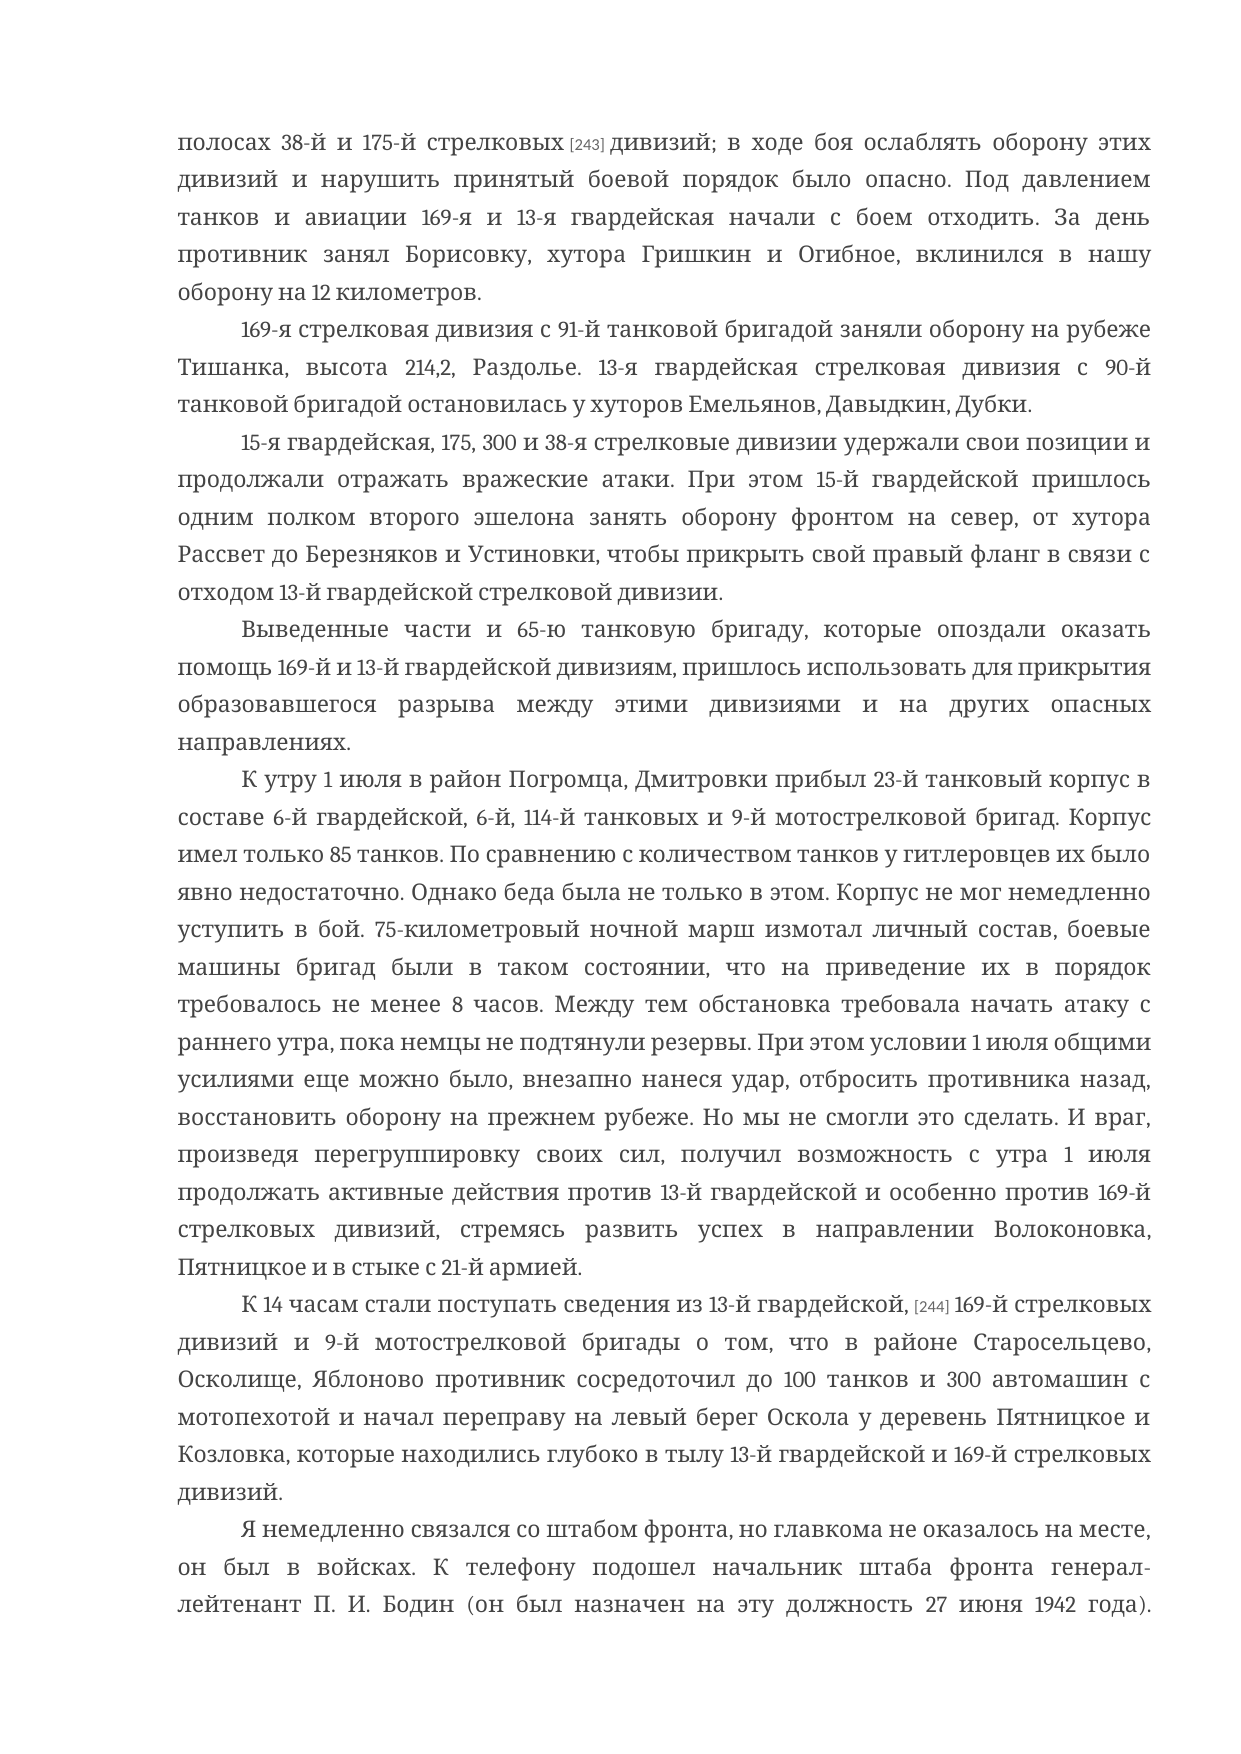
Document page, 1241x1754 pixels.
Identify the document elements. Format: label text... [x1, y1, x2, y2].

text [177, 1506, 1152, 1618]
text 169-я стрелковая дивизия с 91-й танковой бригадой заняли оборону на рубеже Тишанка, высота 214,2, Раздолье. 13-я гвардейская стрелковая дивизия с 90-й танковой бригадой остановилась у хуторов Емельянов, Давыдкин, Дубки. [177, 306, 1152, 418]
text К утру 1 июля в район Погромца, Дмитровки прибыл 23-й танковый корпус в составе 6-й гвардейской, 6-й, 114-й танковых и 9-й мотострелковой бригад. Корпус имел только 85 танков. По сравнению с количеством танков у гитлеровцев их было явно недостаточно. Однако беда была не только в этом. Корпус не мог немедленно уступить в бой. 75-километровый ночной марш измотал личный состав, боевые машины бригад были в таком состоянии, что на приведение их в порядок требовалось не менее 8 часов. Между тем обстановка требовала начать атаку с раннего утра, пока немцы не подтянули резервы. При этом условии 1 июля общими усилиями еще можно было, внезапно нанеся удар, отбросить противника назад, восстановить оборону на прежнем рубеже. Но мы не смогли это сделать. И враг, произведя перегруппировку своих сил, получил возможность с утра 1 июля продолжать активные действия против 13-й гвардейской и особенно против 169-й стрелковых дивизий, стремясь развить успех в направлении Волоконовка, Пятницкое и в стыке с 21-й армией. [177, 756, 1152, 1281]
text К 14 часам стали поступать сведения из 13-й гвардейской, [244] 169-й стрелковых дивизий и 9-й мотострелковой бригады о том, что в районе Старосельцево, Осколище, Яблоново противник сосредоточил до 100 танков и 300 автомашин с мотопехотой и начал переправу на левый берег Оскола у деревень Пятницкое и Козловка, которые находились глубоко в тылу 13-й гвардейской и 169-й стрелковых дивизий. [177, 1281, 1152, 1506]
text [177, 118, 1152, 306]
text 15-я гвардейская, 175, 300 и 38-я стрелковые дивизии удержали свои позиции и продолжали отражать вражеские атаки. При этом 15-й гвардейской пришлось одним полком второго эшелона занять оборону фронтом на север, от хутора Рассвет до Березняков и Устиновки, чтобы прикрыть свой правый фланг в связи с отходом 13-й гвардейской стрелковой дивизии. [177, 418, 1152, 606]
text Выведенные части и 65-ю танковую бригаду, которые опоздали оказать помощь 169-й и 13-й гвардейской дивизиям, пришлось использовать для прикрытия образовавшегося разрыва между этими дивизиями и на других опасных направлениях. [177, 606, 1152, 756]
